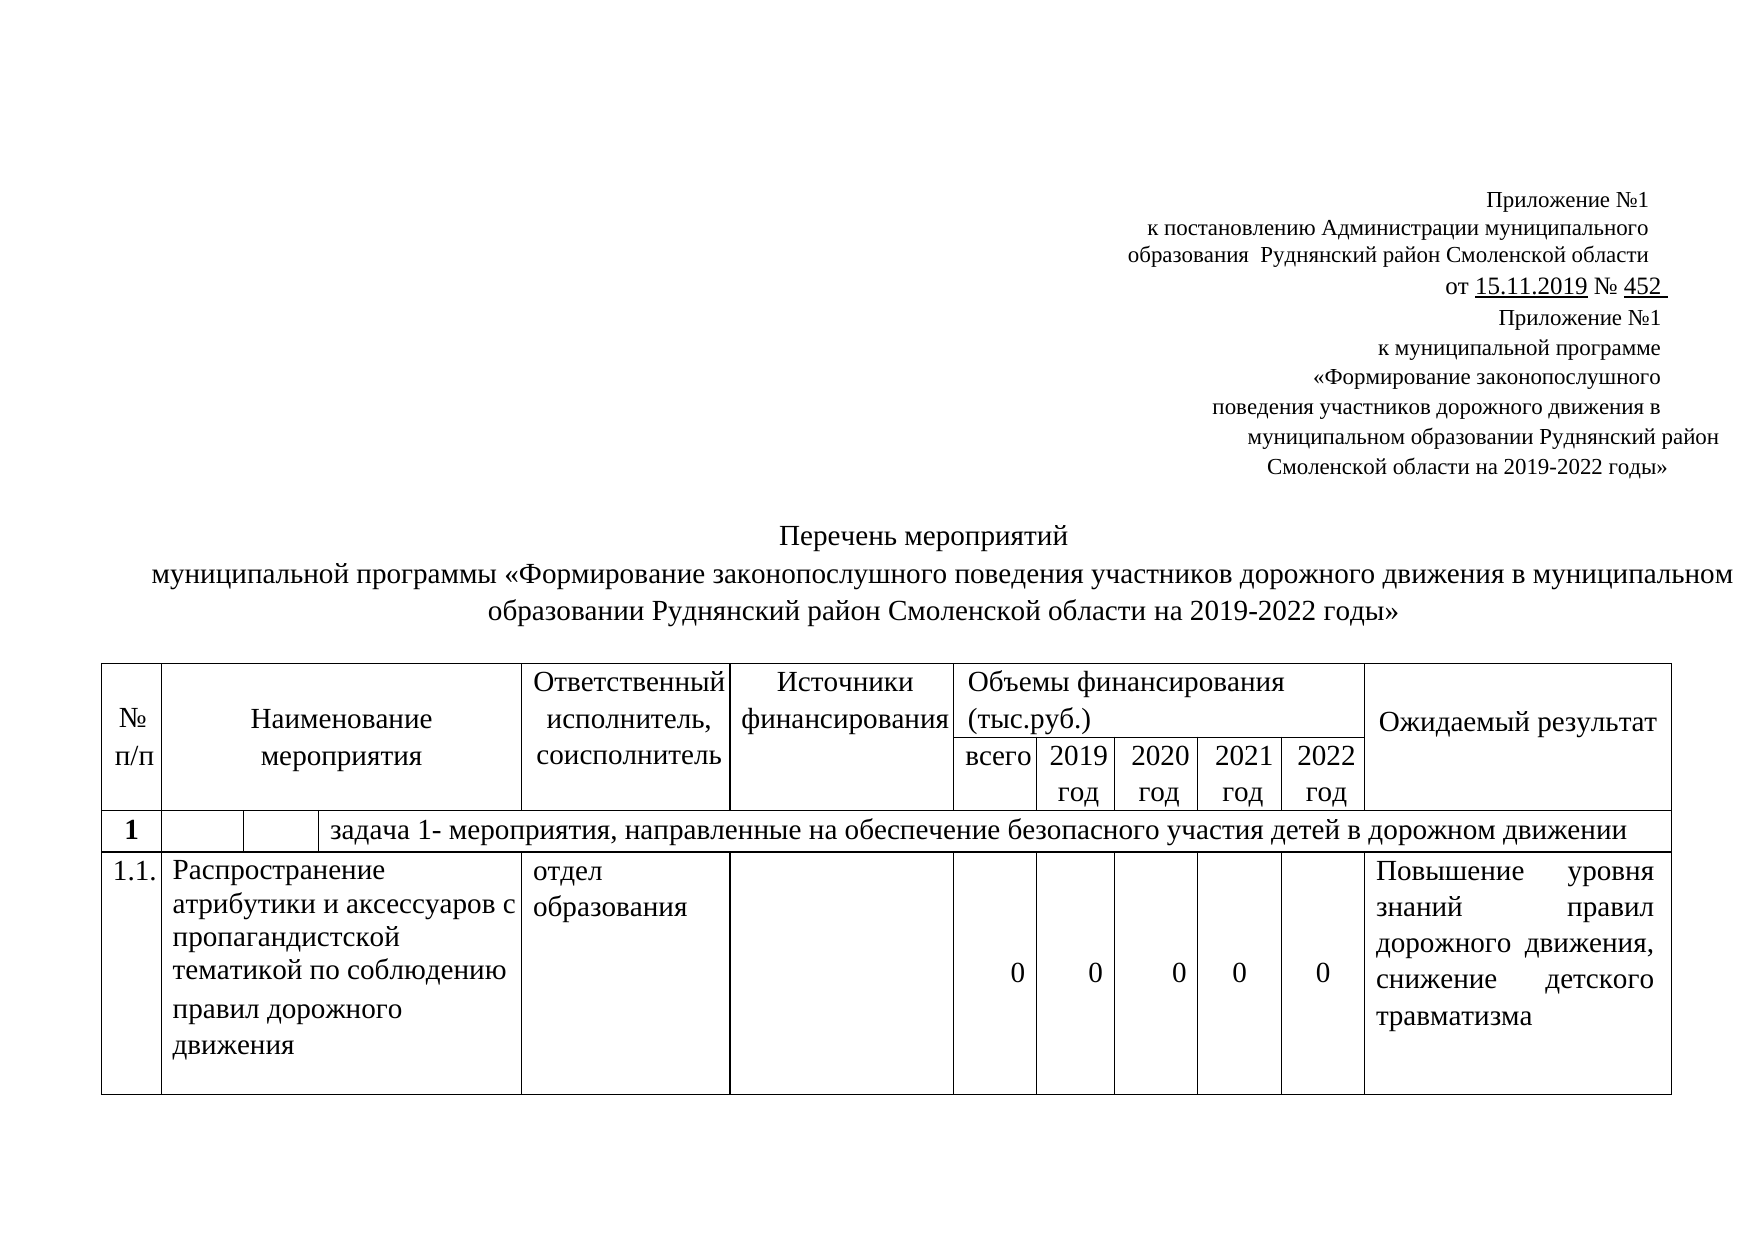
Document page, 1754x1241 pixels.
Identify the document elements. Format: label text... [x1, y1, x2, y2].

table_cell 0 [1115, 853, 1197, 1094]
table_header Ожидаемый результат [1365, 664, 1671, 810]
table_cell отдел образования [522, 853, 729, 1094]
table_cell 0 [1198, 853, 1281, 1094]
table_cell [731, 853, 953, 1094]
table_header Объемы финансирования (тыс.руб.) [954, 664, 1364, 737]
table_cell 0 [1037, 853, 1114, 1094]
table_cell 0 [954, 853, 1036, 1094]
text Приложение №1 [111, 304, 1661, 330]
table_header Ответственный исполнитель, соисполнитель [522, 664, 729, 810]
table_cell 1.1. [102, 853, 161, 1094]
table_cell 0 [1282, 853, 1364, 1094]
text «Формирование законопослушного [111, 363, 1661, 390]
table_cell 1 [102, 811, 161, 851]
table_cell 2020 год [1115, 738, 1197, 810]
table_header Наименование мероприятия [162, 664, 521, 810]
table_cell 2022 год [1282, 738, 1364, 810]
table_cell всего [954, 738, 1036, 810]
text муниципальном образовании Руднянский район Смоленской области на 2019-2022 годы» [1242, 423, 1754, 479]
text поведения участников дорожного движения в [111, 393, 1661, 420]
text муниципальной программы «Формирование законопослушного поведения участников дорожного движения в муниципальном образовании Руднянский район Смоленской области на 2019-2022 годы» [137, 556, 1748, 627]
text Приложение №1 к постановлению Администрации муниципального образования Руднянский район Смоленской области [111, 186, 1649, 268]
table_header Источники финансирования [731, 664, 953, 810]
table_cell задача 1- мероприятия, направленные на обеспечение безопасного участия детей в дорожном движении [319, 811, 1671, 851]
text от 15.11.2019 № 452 [111, 271, 1661, 300]
table_cell 2021 год [1198, 738, 1281, 810]
table_cell Распространение атрибутики и аксессуаров с пропагандистской тематикой по соблюдению правил дорожного движения [162, 853, 521, 1094]
table_cell 2019 год [1037, 738, 1114, 810]
text к муниципальной программе [111, 333, 1661, 360]
subtitle Перечень мероприятий [93, 518, 1754, 551]
table_cell [162, 811, 243, 851]
table_cell Повышение уровня знаний правил дорожного движения, снижение детского травматизма [1365, 853, 1671, 1094]
table_header № п/п [102, 664, 161, 810]
table_cell [244, 811, 318, 851]
